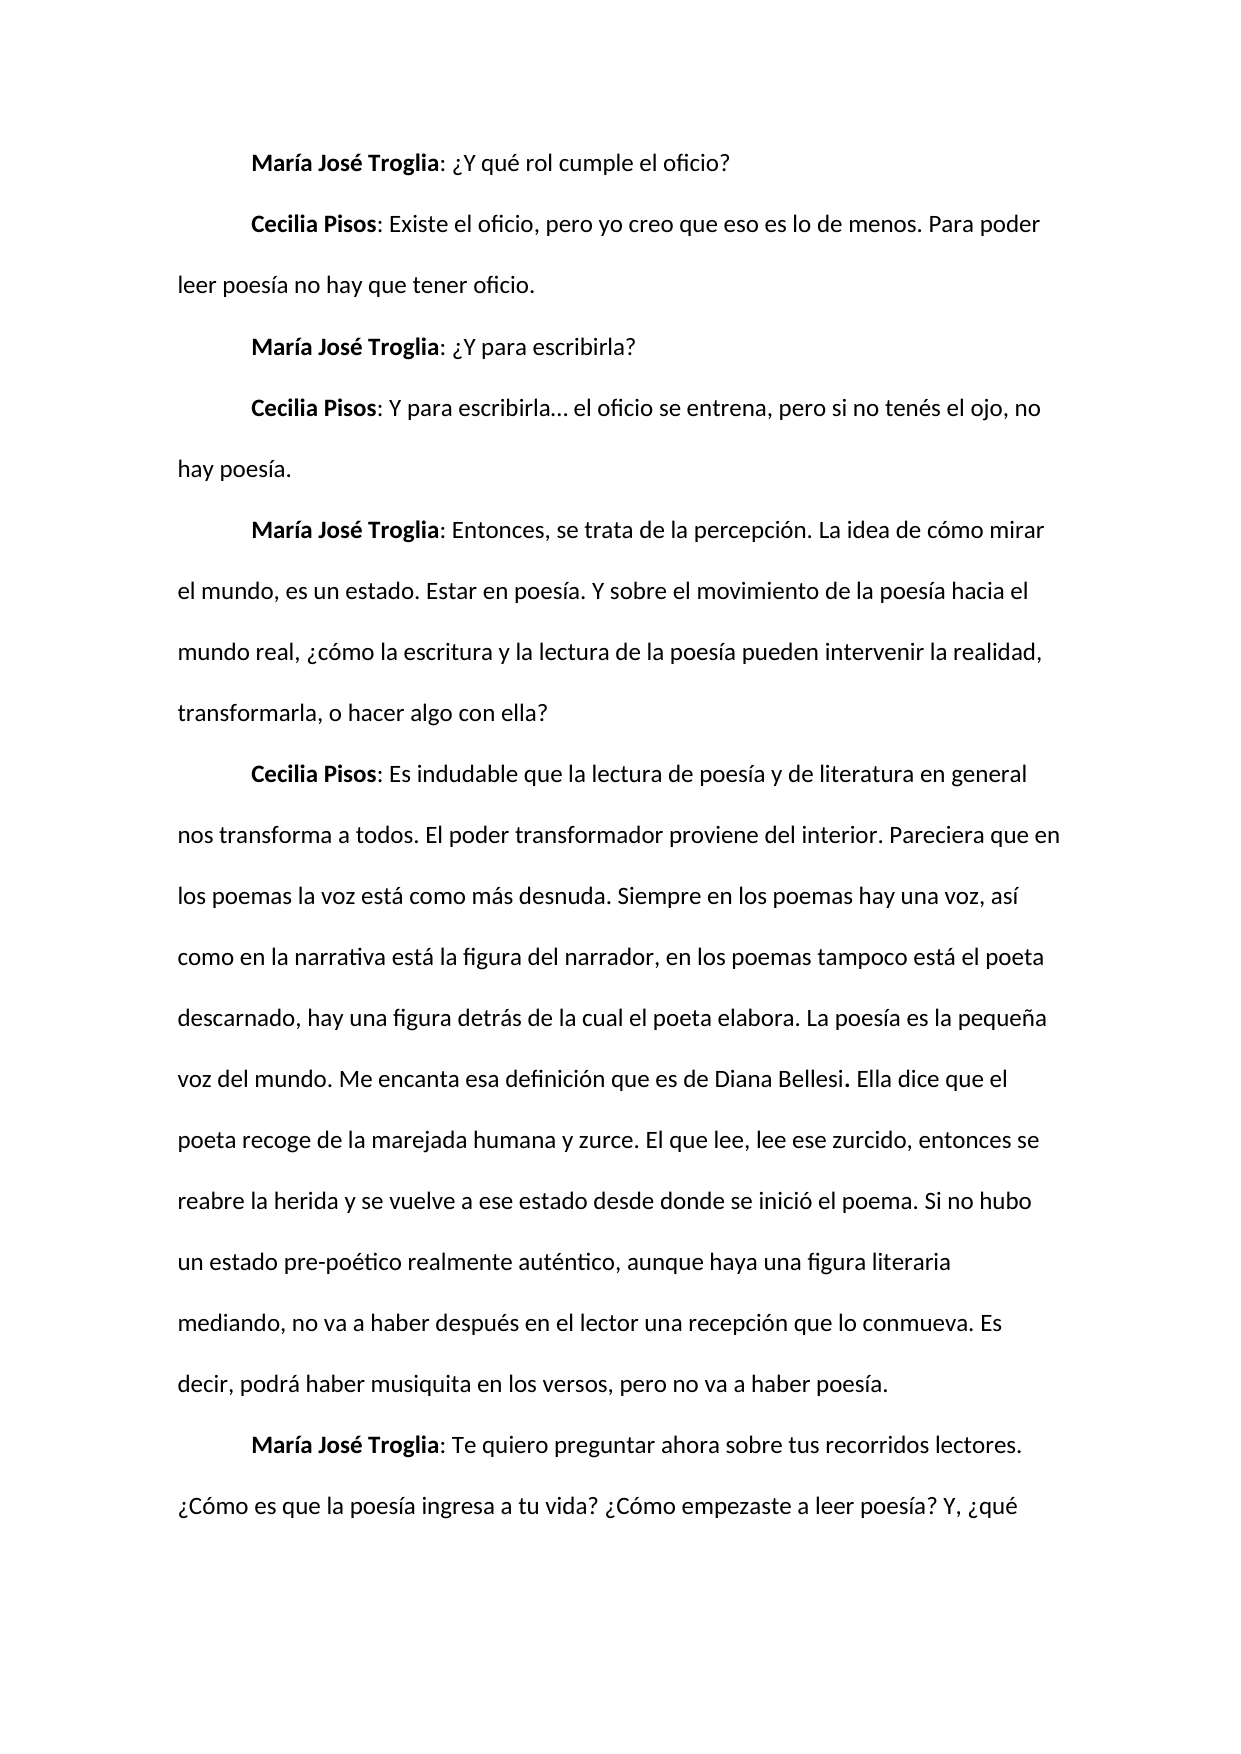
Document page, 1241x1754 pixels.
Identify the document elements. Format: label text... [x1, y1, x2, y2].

text Cecilia Pisos: Es indudable que la lectura de poesía y de literatura en general nos transforma a todos. El poder transformador proviene del interior. Pareciera que en los poemas la voz está como más desnuda. Siempre en los poemas hay una voz, así como en la narrativa está la figura del narrador, en los poemas tampoco está el poeta descarnado, hay una figura detrás de la cual el poeta elabora. La poesía es la pequeña voz del mundo. Me encanta esa definición que es de Diana Bellesi. Ella dice que el poeta recoge de la marejada humana y zurce. El que lee, lee ese zurcido, entonces se reabre la herida y se vuelve a ese estado desde donde se inició el poema. Si no hubo un estado pre-poético realmente auténtico, aunque haya una figura literaria mediando, no va a haber después en el lector una recepción que lo conmueva. Es decir, podrá haber musiquita en los versos, pero no va a haber poesía. [177, 758, 1063, 1399]
text María José Troglia: ¿Y qué rol cumple el oficio? [177, 148, 1063, 178]
text Cecilia Pisos: Existe el oficio, pero yo creo que eso es lo de menos. Para poder leer poesía no hay que tener oficio. [177, 209, 1063, 300]
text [177, 1429, 1063, 1521]
text María José Troglia: ¿Y para escribirla? [177, 331, 1063, 361]
text Cecilia Pisos: Y para escribirla… el oficio se entrena, pero si no tenés el ojo, no hay poesía. [177, 392, 1063, 483]
text María José Troglia: Entonces, se trata de la percepción. La idea de cómo mirar el mundo, es un estado. Estar en poesía. Y sobre el movimiento de la poesía hacia el mundo real, ¿cómo la escritura y la lectura de la poesía pueden intervenir la realidad, transformarla, o hacer algo con ella? [177, 514, 1063, 727]
